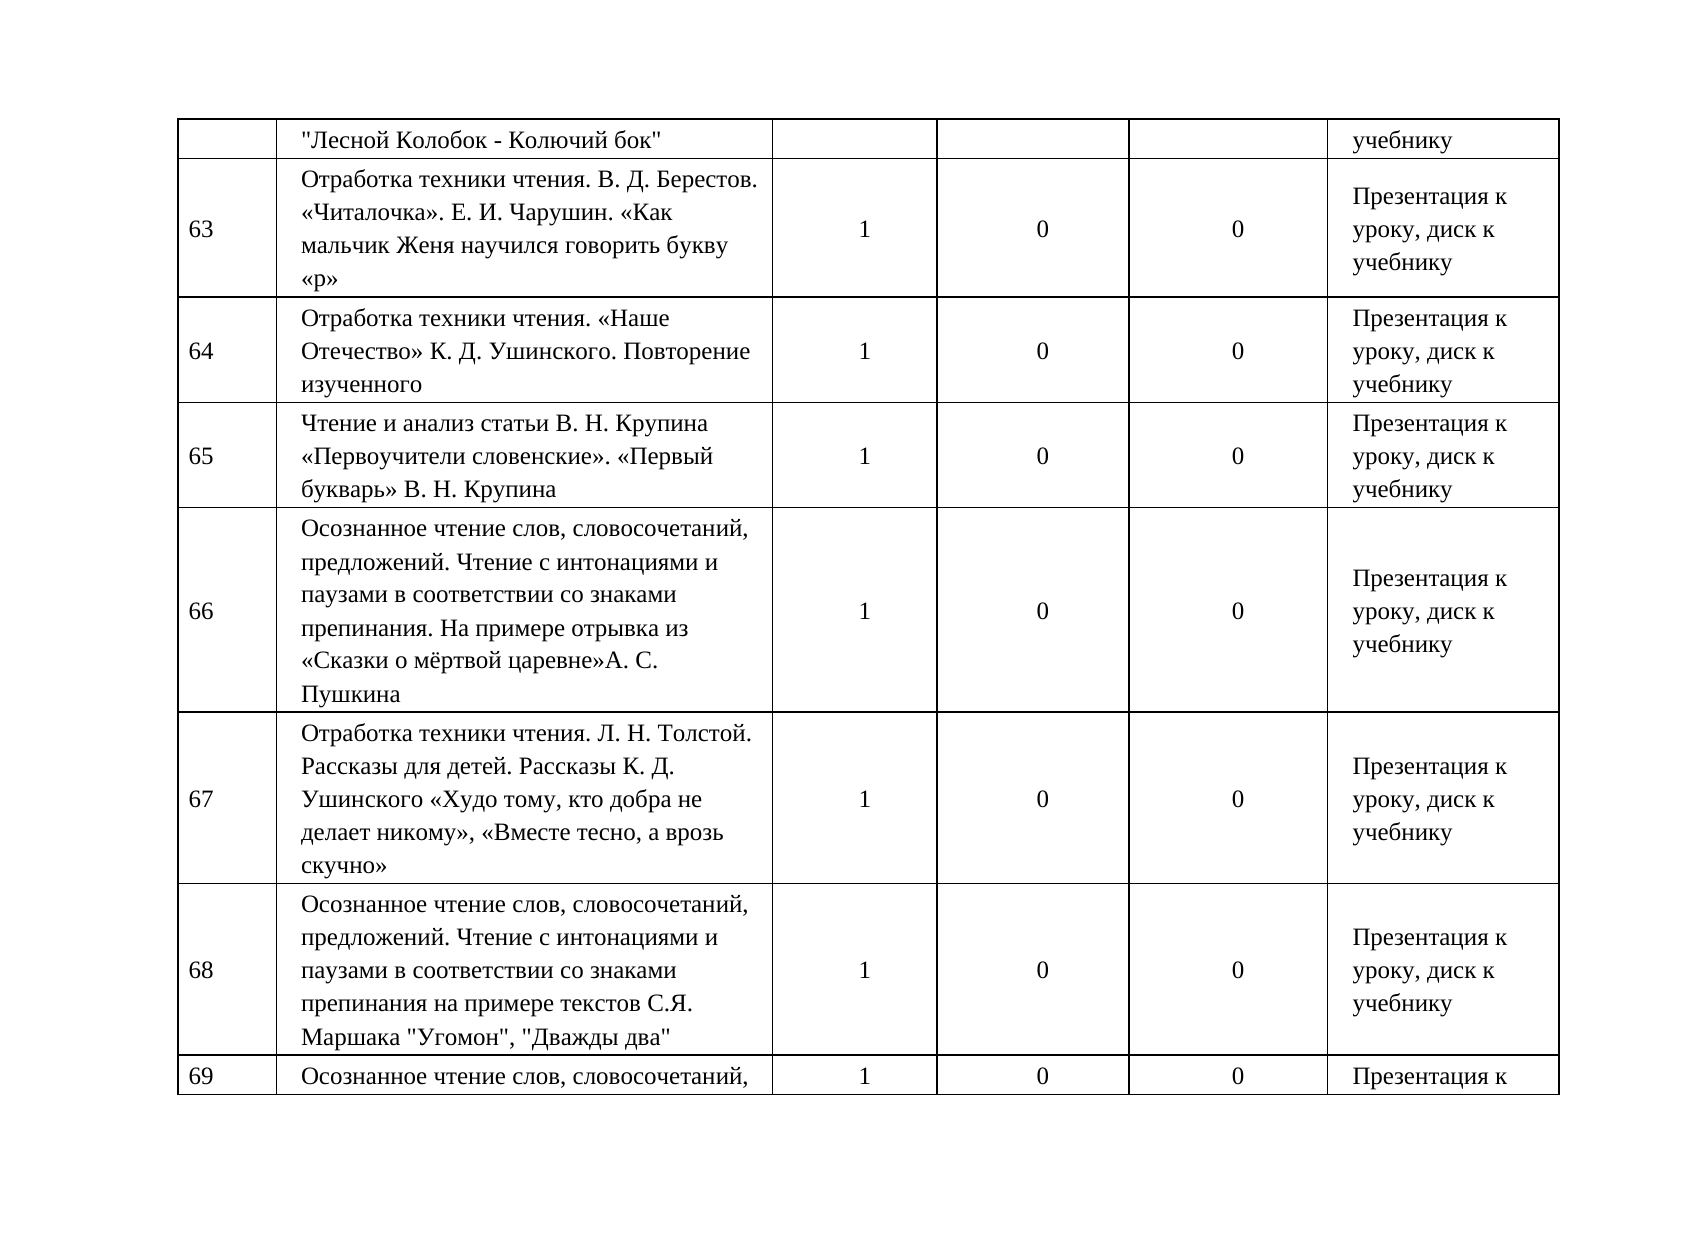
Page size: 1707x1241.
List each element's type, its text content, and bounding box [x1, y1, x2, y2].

table_cell 0 [1130, 120, 1327, 157]
table_cell Презентация к уроку, диск к учебнику [1328, 403, 1558, 507]
table_cell Презентация к уроку, диск к учебнику [1328, 298, 1558, 401]
table_cell Презентация к уроку, диск к учебнику [1328, 884, 1558, 1054]
table_cell 1 [773, 508, 936, 711]
table_cell 0 [938, 298, 1128, 401]
table_cell 0 [1130, 884, 1327, 1054]
table_cell Отработка техники чтения. В. Д. Берестов. «Читалочка». Е. И. Чарушин. «Как мальчик Женя научился говорить букву «р» [277, 159, 772, 296]
table_cell 0 [1130, 403, 1327, 507]
table_cell 0 [938, 713, 1128, 883]
table_cell 0 [1130, 713, 1327, 883]
table_cell 66 [179, 508, 276, 711]
table_cell 1 [773, 159, 936, 296]
table_cell Чтение и анализ статьи В. Н. Крупина «Первоучители словенские». «Первый букварь» В. Н. Крупина [277, 403, 772, 507]
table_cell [277, 1056, 772, 1093]
table_cell 68 [179, 884, 276, 1054]
table_cell Отработка техники чтения. Л. Н. Толстой. Рассказы для детей. Рассказы К. Д. Ушинского «Худо тому, кто добра не делает никому», «Вместе тесно, а врозь скучно» [277, 713, 772, 883]
table_cell 0 [1130, 298, 1327, 401]
table_cell 0 [938, 159, 1128, 296]
table_cell 0 [938, 120, 1128, 157]
table_cell 0 [938, 508, 1128, 711]
table_cell 67 [179, 713, 276, 883]
table_cell 63 [179, 159, 276, 296]
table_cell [1328, 120, 1558, 157]
table_cell 62 [179, 120, 276, 157]
table_cell Отработка техники чтения. «Наше Отечество» К. Д. Ушинского. Повторение изученного [277, 298, 772, 401]
table_cell Осознанное чтение слов, словосочетаний, предложений. Чтение с интонациями и паузами в соответствии со знаками препинания на примере текстов С.Я. Маршака "Угомон", "Дважды два" [277, 884, 772, 1054]
table_cell 1 [773, 298, 936, 401]
table_cell 1 [773, 713, 936, 883]
table_cell 1 [773, 1056, 936, 1093]
table_cell 0 [938, 403, 1128, 507]
table_cell Презентация к уроку, диск к учебнику [1328, 713, 1558, 883]
table_cell 0 [938, 884, 1128, 1054]
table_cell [1328, 1056, 1558, 1093]
table_cell 65 [179, 403, 276, 507]
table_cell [277, 120, 772, 157]
table_cell 1 [773, 403, 936, 507]
table_cell 1 [773, 120, 936, 157]
table_cell 0 [1130, 159, 1327, 296]
table_cell Осознанное чтение слов, словосочетаний, предложений. Чтение с интонациями и паузами в соответствии со знаками препинания. На примере отрывка из «Сказки о мёртвой царевне»А. С. Пушкина [277, 508, 772, 711]
table_cell Презентация к уроку, диск к учебнику [1328, 159, 1558, 296]
table_cell 1 [773, 884, 936, 1054]
table_cell 0 [1130, 1056, 1327, 1093]
table_cell 0 [938, 1056, 1128, 1093]
table_cell 64 [179, 298, 276, 401]
table_cell Презентация к уроку, диск к учебнику [1328, 508, 1558, 711]
table_cell 0 [1130, 508, 1327, 711]
table_cell 69 [179, 1056, 276, 1093]
